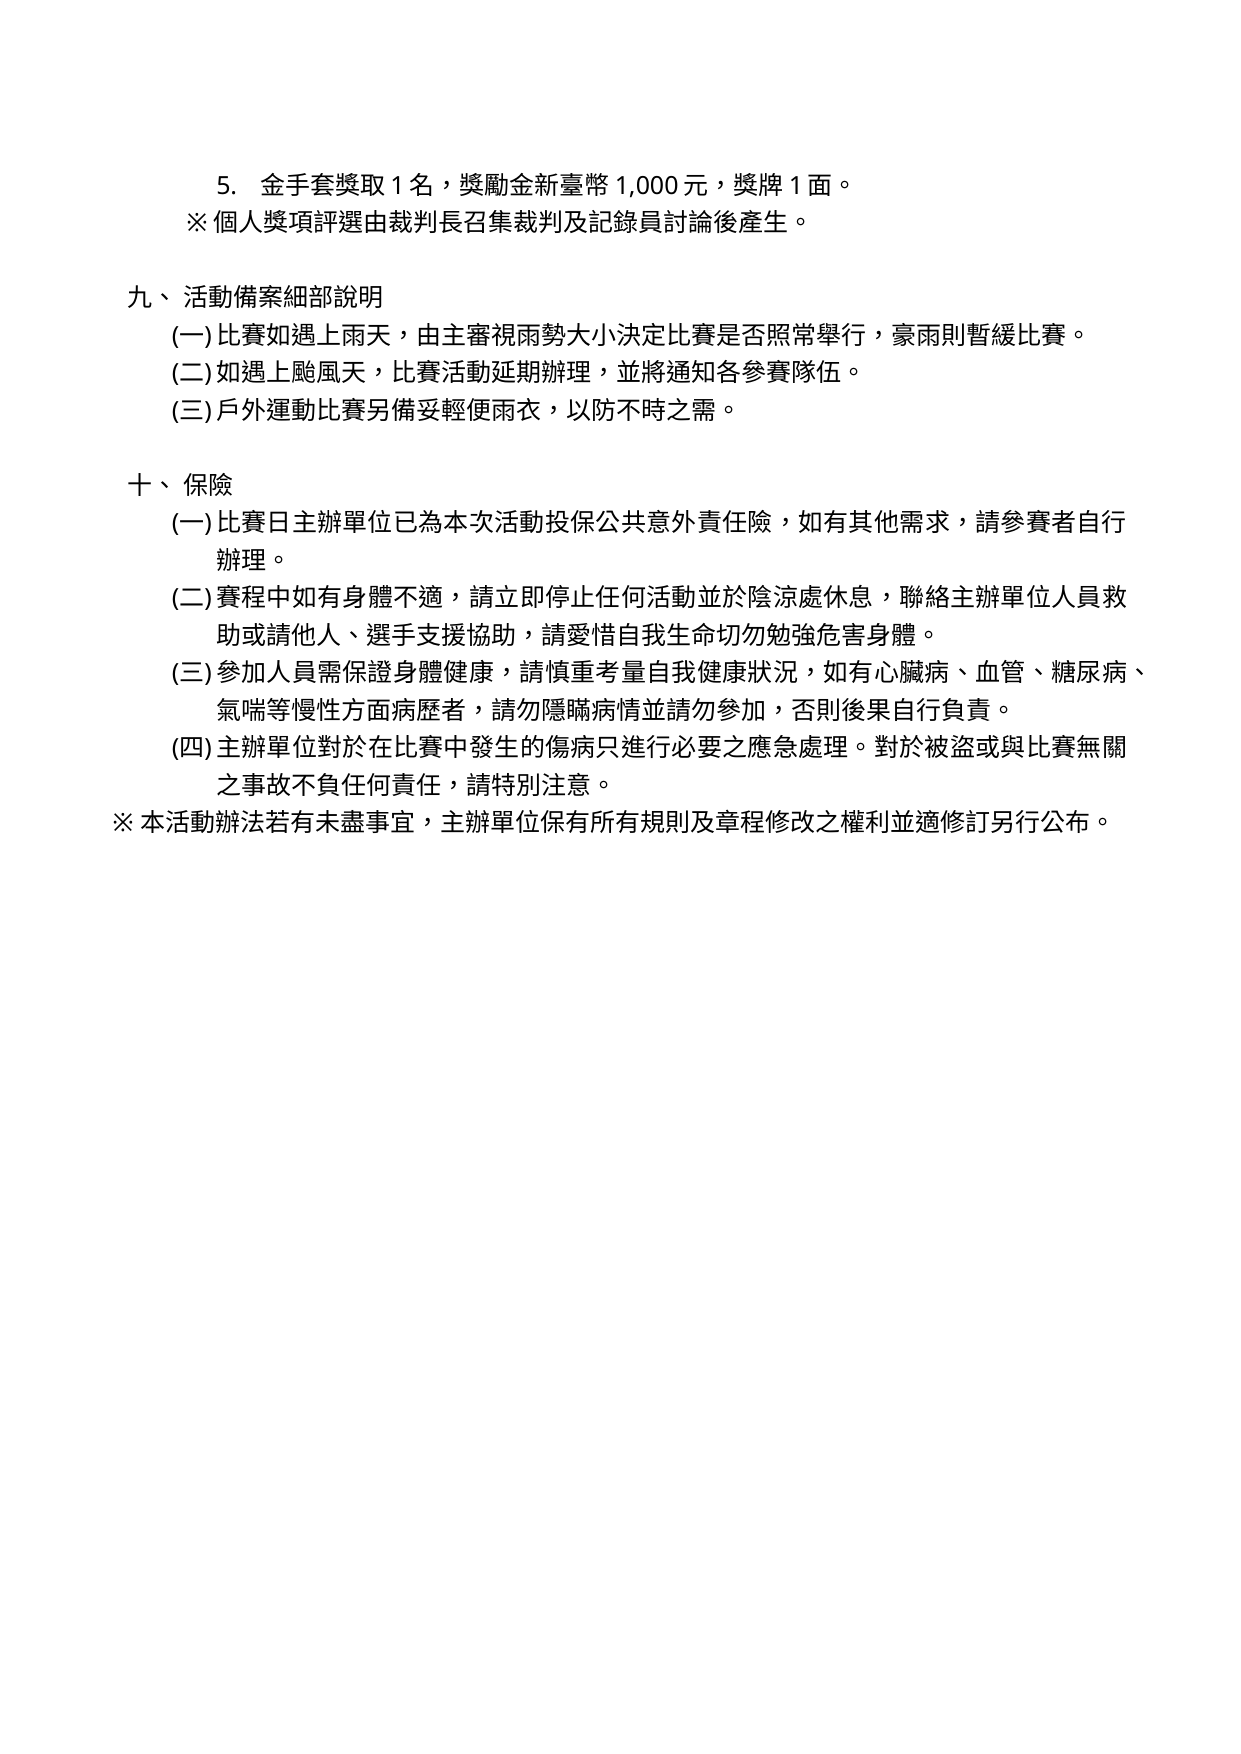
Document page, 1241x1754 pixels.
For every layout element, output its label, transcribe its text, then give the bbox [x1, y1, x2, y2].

list 如遇上颱風天，比賽活動延期辦理，並將通知各參賽隊伍。 [172, 352, 1128, 389]
list 主辦單位對於在比賽中發生的傷病只進行必要之應急處理。對於被盜或與比賽無關之事故不負任何責任，請特別注意。 [172, 727, 1128, 802]
list 活動備案細部說明 [127, 277, 1128, 314]
list 金手套獎取1名，獎勵金新臺幣1,000元，獎牌1面。 [216, 164, 1128, 202]
list 保險 [127, 464, 1128, 502]
list 比賽如遇上雨天，由主審視雨勢大小決定比賽是否照常舉行，豪雨則暫緩比賽。 [172, 314, 1128, 352]
list 比賽日主辦單位已為本次活動投保公共意外責任險，如有其他需求，請參賽者自行辦理。 [172, 502, 1128, 577]
text ※ 個人獎項評選由裁判長召集裁判及記錄員討論後產生。 [186, 202, 1128, 239]
list 參加人員需保證身體健康，請慎重考量自我健康狀況，如有心臟病、血管、糖尿病、氣喘等慢性方面病歷者，請勿隱瞞病情並請勿參加，否則後果自行負責。 [172, 652, 1128, 727]
text ※ 本活動辦法若有未盡事宜，主辦單位保有所有規則及章程修改之權利並適修訂另行公布。 [112, 802, 1128, 839]
list 戶外運動比賽另備妥輕便雨衣，以防不時之需。 [172, 389, 1128, 427]
list 賽程中如有身體不適，請立即停止任何活動並於陰涼處休息，聯絡主辦單位人員救助或請他人、選手支援協助，請愛惜自我生命切勿勉強危害身體。 [172, 577, 1128, 652]
